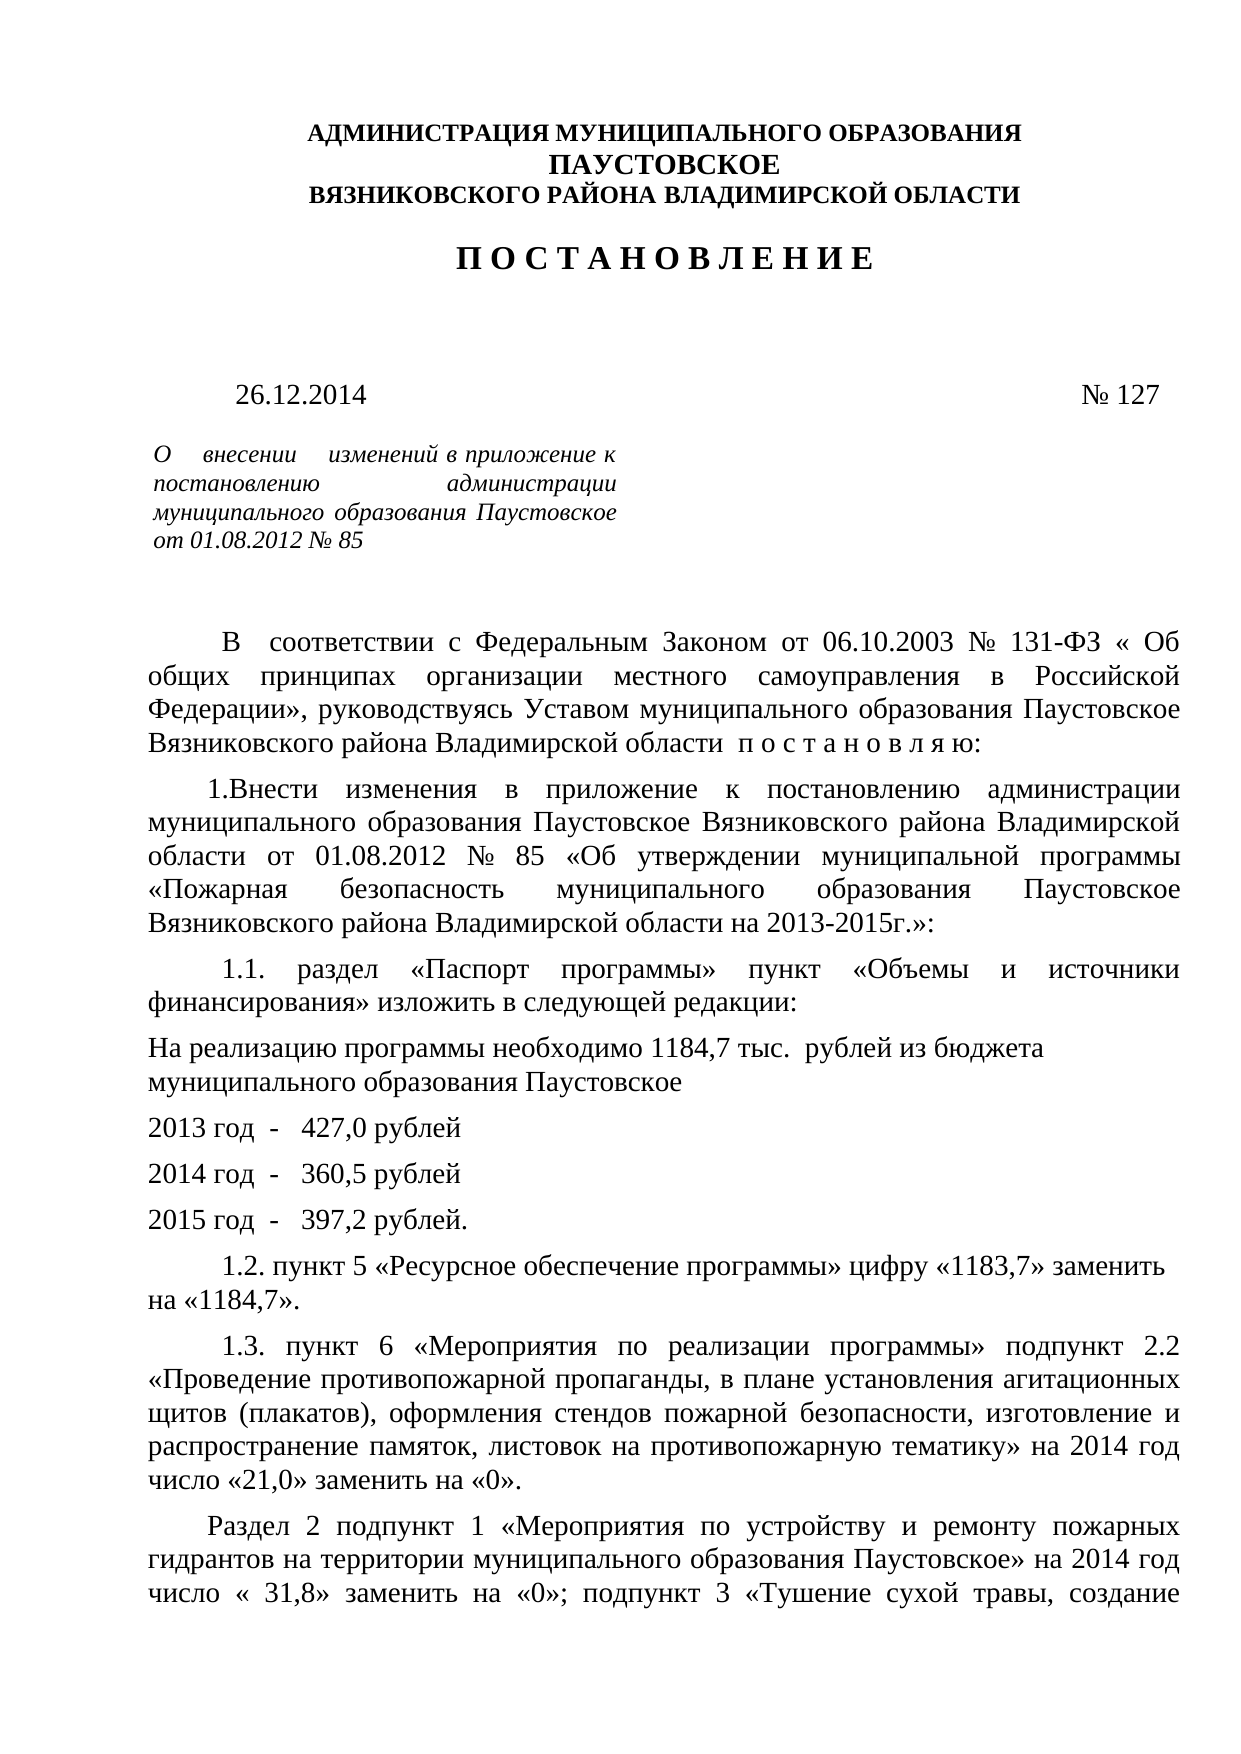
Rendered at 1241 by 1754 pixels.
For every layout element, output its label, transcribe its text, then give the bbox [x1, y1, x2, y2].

text 1.3. пункт 6 «Мероприятия по реализации программы» подпункт 2.2 «Проведение противопожарной пропаганды, в плане установления агитационных щитов (плакатов), оформления стендов пожарной безопасности, изготовление и распространение памяток, листовок на противопожарную тематику» на 2014 год число «21,0» заменить на «0». [148, 1328, 1181, 1496]
text На реализацию программы необходимо 1184,7 тыс. рублей из бюджета муниципального образования Паустовское [148, 1031, 1181, 1098]
text 1.2. пункт 5 «Ресурсное обеспечение программы» цифру «1183,7» заменить на «1184,7». [148, 1248, 1181, 1315]
text В соответствии с Федеральным Законом от 06.10.2003 № 131-ФЗ « Об общих принципах организации местного самоуправления в Российской Федерации», руководствуясь Уставом муниципального образования Паустовское Вязниковского района Владимирской области п о с т а н о в л я ю: [148, 624, 1181, 758]
text ВЯЗНИКОВСКОГО РАЙОНА ВЛАДИМИРСКОЙ ОБЛАСТИ [148, 180, 1181, 209]
text 2013 год - 427,0 рублей [148, 1110, 1181, 1144]
text ПАУСТОВСКОЕ [148, 147, 1181, 180]
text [148, 1508, 1181, 1609]
subtitle П О С Т А Н О В Л Е Н И Е [148, 238, 1181, 276]
text 26.12.2014 № 127 [148, 377, 1181, 410]
text 2014 год - 360,5 рублей [148, 1156, 1181, 1190]
text 2015 год - 397,2 рублей. [148, 1202, 1181, 1236]
text 1.1. раздел «Паспорт программы» пункт «Объемы и источники финансирования» изложить в следующей редакции: [148, 951, 1181, 1018]
subtitle АДМИНИСТРАЦИЯ МУНИЦИПАЛЬНОГО ОБРАЗОВАНИЯ [148, 118, 1181, 147]
table_header О внесении изменений в приложение к постановлению администрации муниципального образования Паустовское от 01.08.2012 № 85 [142, 439, 617, 554]
text 1.Внести изменения в приложение к постановлению администрации муниципального образования Паустовское Вязниковского района Владимирской области от 01.08.2012 № 85 «Об утверждении муниципальной программы «Пожарная безопасность муниципального образования Паустовское Вязниковского района Владимирской области на 2013-2015г.»: [148, 771, 1181, 938]
